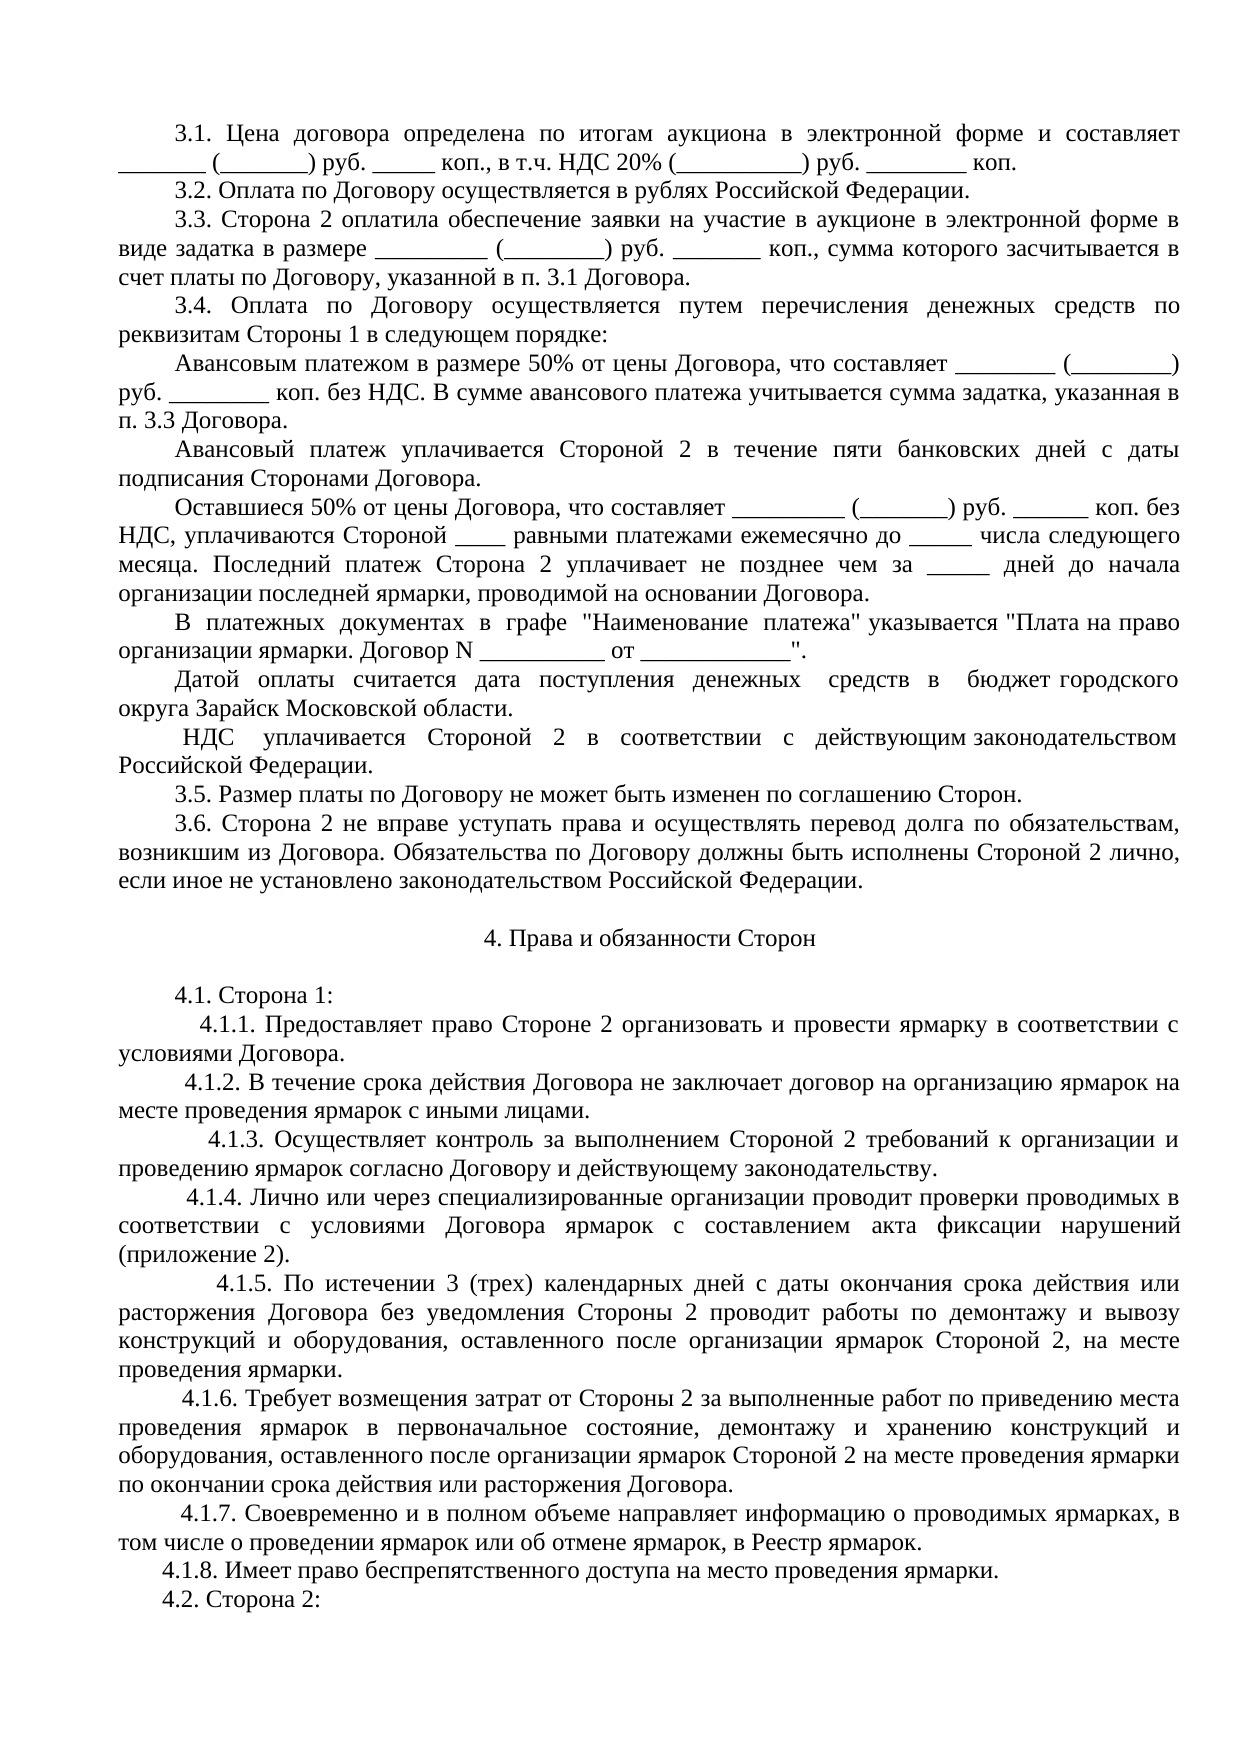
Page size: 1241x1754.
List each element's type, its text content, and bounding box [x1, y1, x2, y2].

text 3.5. Размер платы по Договору не может быть изменен по соглашению Сторон. [118, 779, 1181, 808]
text 3.3. Сторона 2 оплатила обеспечение заявки на участие в аукционе в электронной форме в виде задатка в размере _________ (________) руб. _______ коп., сумма которого засчитывается в счет платы по Договору, указанной в п. 3.1 Договора. [118, 204, 1181, 291]
text 4.1. Сторона 1: [118, 981, 1181, 1009]
text 4.1.7. Своевременно и в полном объеме направляет информацию о проводимых ярмарках, в том числе о проведении ярмарок или об отмене ярмарок, в Реестр ярмарок. [118, 1498, 1181, 1556]
text 4.1.5. По истечении 3 (трех) календарных дней с даты окончания срока действия или расторжения Договора без уведомления Стороны 2 проводит работы по демонтажу и вывозу конструкций и оборудования, оставленного после организации ярмарок Стороной 2, на месте проведения ярмарки. [118, 1268, 1181, 1383]
text Датой оплаты считается дата поступления денежных средств в бюджет городского округа Зарайск Московской области. [118, 664, 1181, 722]
text 3.2. Оплата по Договору осуществляется в рублях Российской Федерации. [118, 176, 1181, 204]
text 4.2. Сторона 2: [118, 1584, 1181, 1613]
text Оставшиеся 50% от цены Договора, что составляет _________ (_______) руб. ______ коп. без НДС, уплачиваются Стороной ____ равными платежами ежемесячно до _____ числа следующего месяца. Последний платеж Сторона 2 уплачивает не позднее чем за _____ дней до начала организации последней ярмарки, проводимой на основании Договора. [118, 492, 1181, 607]
text 4.1.8. Имеет право беспрепятственного доступа на место проведения ярмарки. [118, 1556, 1181, 1584]
text Авансовый платеж уплачивается Стороной 2 в течение пяти банковских дней с даты подписания Сторонами Договора. [118, 434, 1181, 492]
text В платежных документах в графе "Наименование платежа" указывается "Плата на право организации ярмарки. Договор N __________ от ____________". [118, 607, 1181, 664]
text 4.1.3. Осуществляет контроль за выполнением Стороной 2 требований к организации и проведению ярмарок согласно Договору и действующему законодательству. [118, 1124, 1181, 1182]
text 4.1.4. Лично или через специализированные организации проводит проверки проводимых в соответствии с условиями Договора ярмарок с составлением акта фиксации нарушений (приложение 2). [118, 1182, 1181, 1268]
text НДС уплачивается Стороной 2 в соответствии с действующим законодательством Российской Федерации. [118, 722, 1181, 779]
text 3.4. Оплата по Договору осуществляется путем перечисления денежных средств по реквизитам Стороны 1 в следующем порядке: [118, 291, 1181, 348]
text 3.6. Сторона 2 не вправе уступать права и осуществлять перевод долга по обязательствам, возникшим из Договора. Обязательства по Договору должны быть исполнены Стороной 2 лично, если иное не установлено законодательством Российской Федерации. [118, 808, 1181, 894]
text 3.1. Цена договора определена по итогам аукциона в электронной форме и составляет _______ (_______) руб. _____ коп., в т.ч. НДС 20% (__________) руб. ________ коп. [118, 118, 1181, 176]
text 4.1.6. Требует возмещения затрат от Стороны 2 за выполненные работ по приведению места проведения ярмарок в первоначальное состояние, демонтажу и хранению конструкций и оборудования, оставленного после организации ярмарок Стороной 2 на месте проведения ярмарки по окончании срока действия или расторжения Договора. [118, 1383, 1181, 1498]
text 4.1.2. В течение срока действия Договора не заключает договор на организацию ярмарок на месте проведения ярмарок с иными лицами. [118, 1067, 1181, 1124]
text Авансовым платежом в размере 50% от цены Договора, что составляет ________ (________) руб. ________ коп. без НДС. В сумме авансового платежа учитывается сумма задатка, указанная в п. 3.3 Договора. [118, 348, 1181, 434]
text 4.1.1. Предоставляет право Стороне 2 организовать и провести ярмарку в соответствии с условиями Договора. [118, 1009, 1181, 1067]
text 4. Права и обязанности Сторон [118, 923, 1181, 952]
